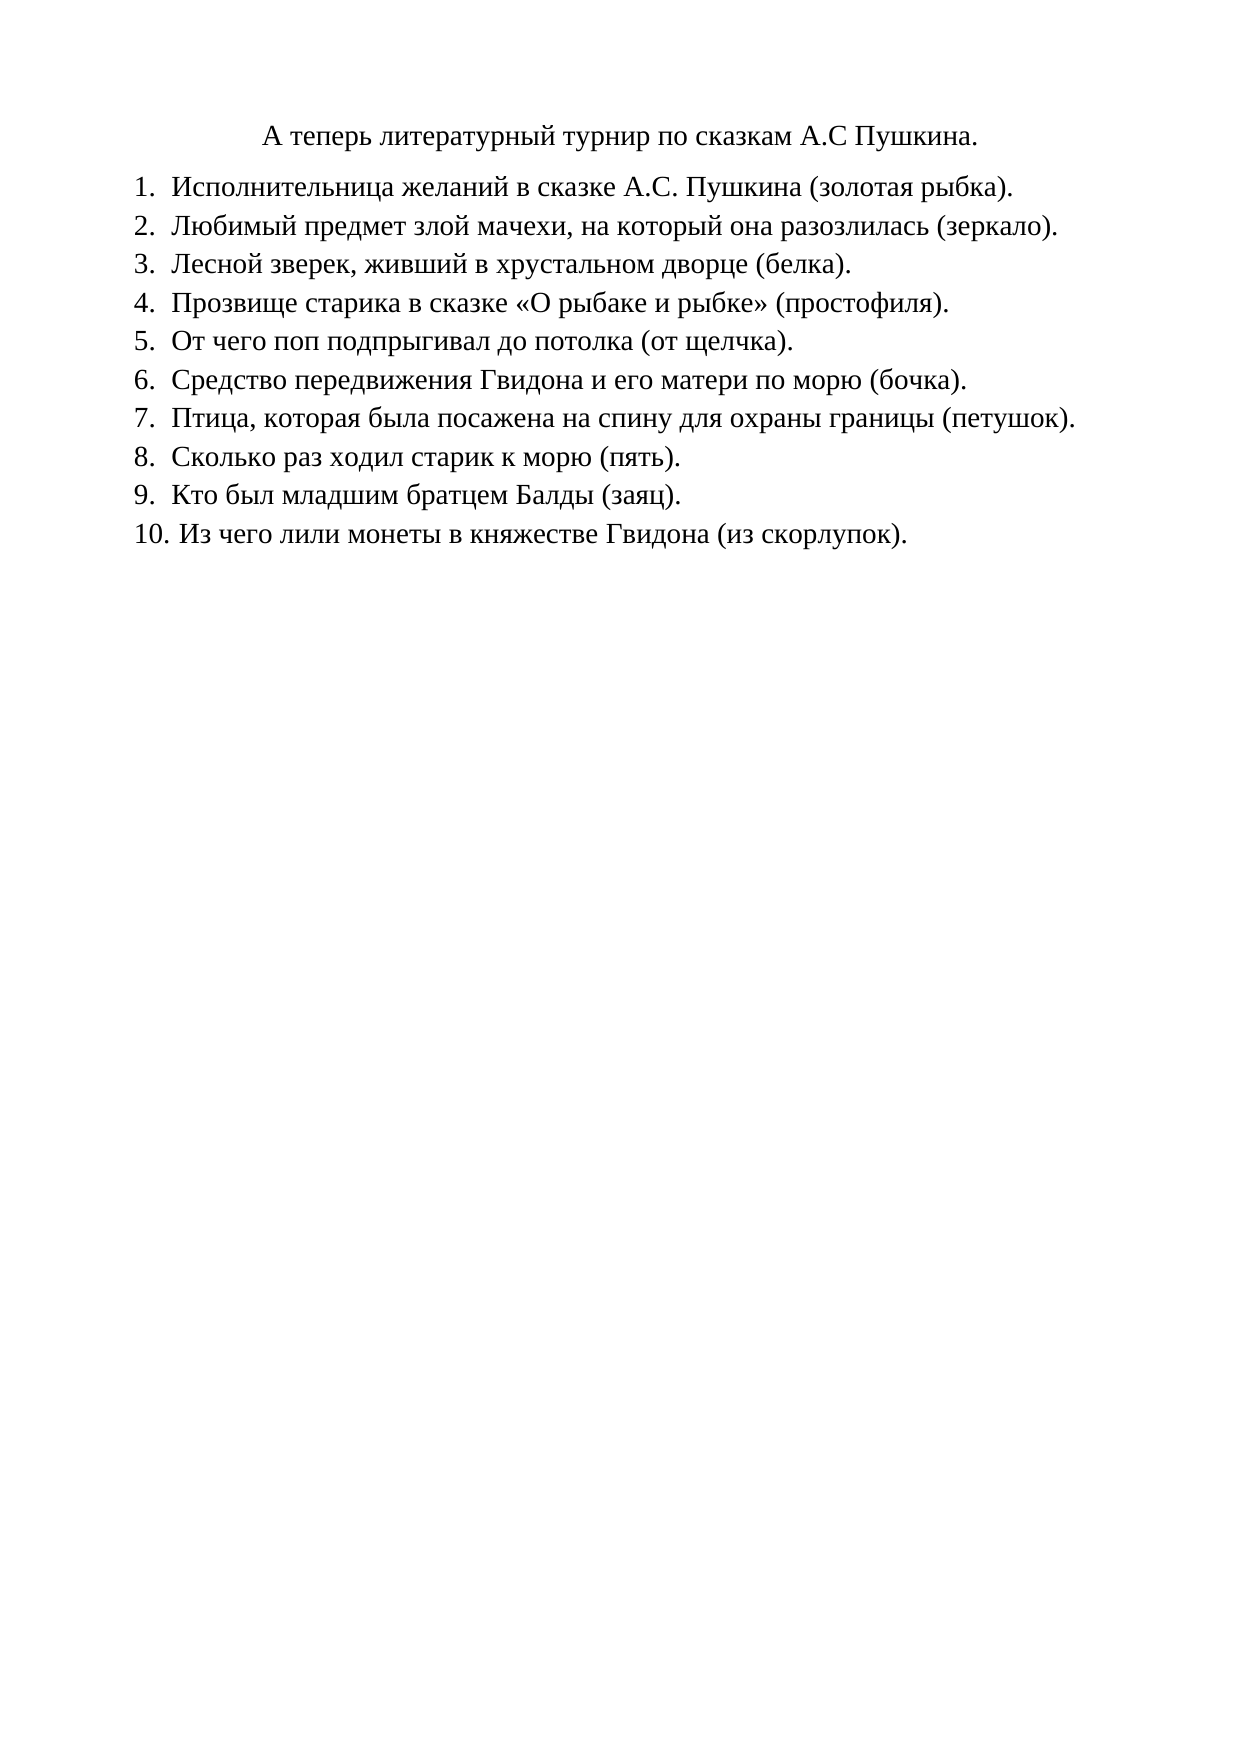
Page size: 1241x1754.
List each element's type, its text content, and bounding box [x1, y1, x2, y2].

list Прозвище старика в сказке «О рыбаке и рыбке» (простофиля). [134, 285, 1122, 318]
text А теперь литературный турнир по сказкам А.С Пушкина. [118, 118, 1122, 152]
list Лесной зверек, живший в хрустальном дворце (белка). [134, 246, 1122, 280]
list Сколько раз ходил старик к морю (пять). [134, 439, 1122, 472]
list Средство передвижения Гвидона и его матери по морю (бочка). [134, 362, 1122, 395]
list Из чего лили монеты в княжестве Гвидона (из скорлупок). [134, 516, 1122, 549]
list Любимый предмет злой мачехи, на который она разозлилась (зеркало). [134, 208, 1122, 241]
list От чего поп подпрыгивал до потолка (от щелчка). [134, 323, 1122, 357]
list Кто был младшим братцем Балды (заяц). [134, 477, 1122, 511]
list Исполнительница желаний в сказке А.С. Пушкина (золотая рыбка). [134, 169, 1122, 203]
list Птица, которая была посажена на спину для охраны границы (петушок). [134, 400, 1122, 434]
